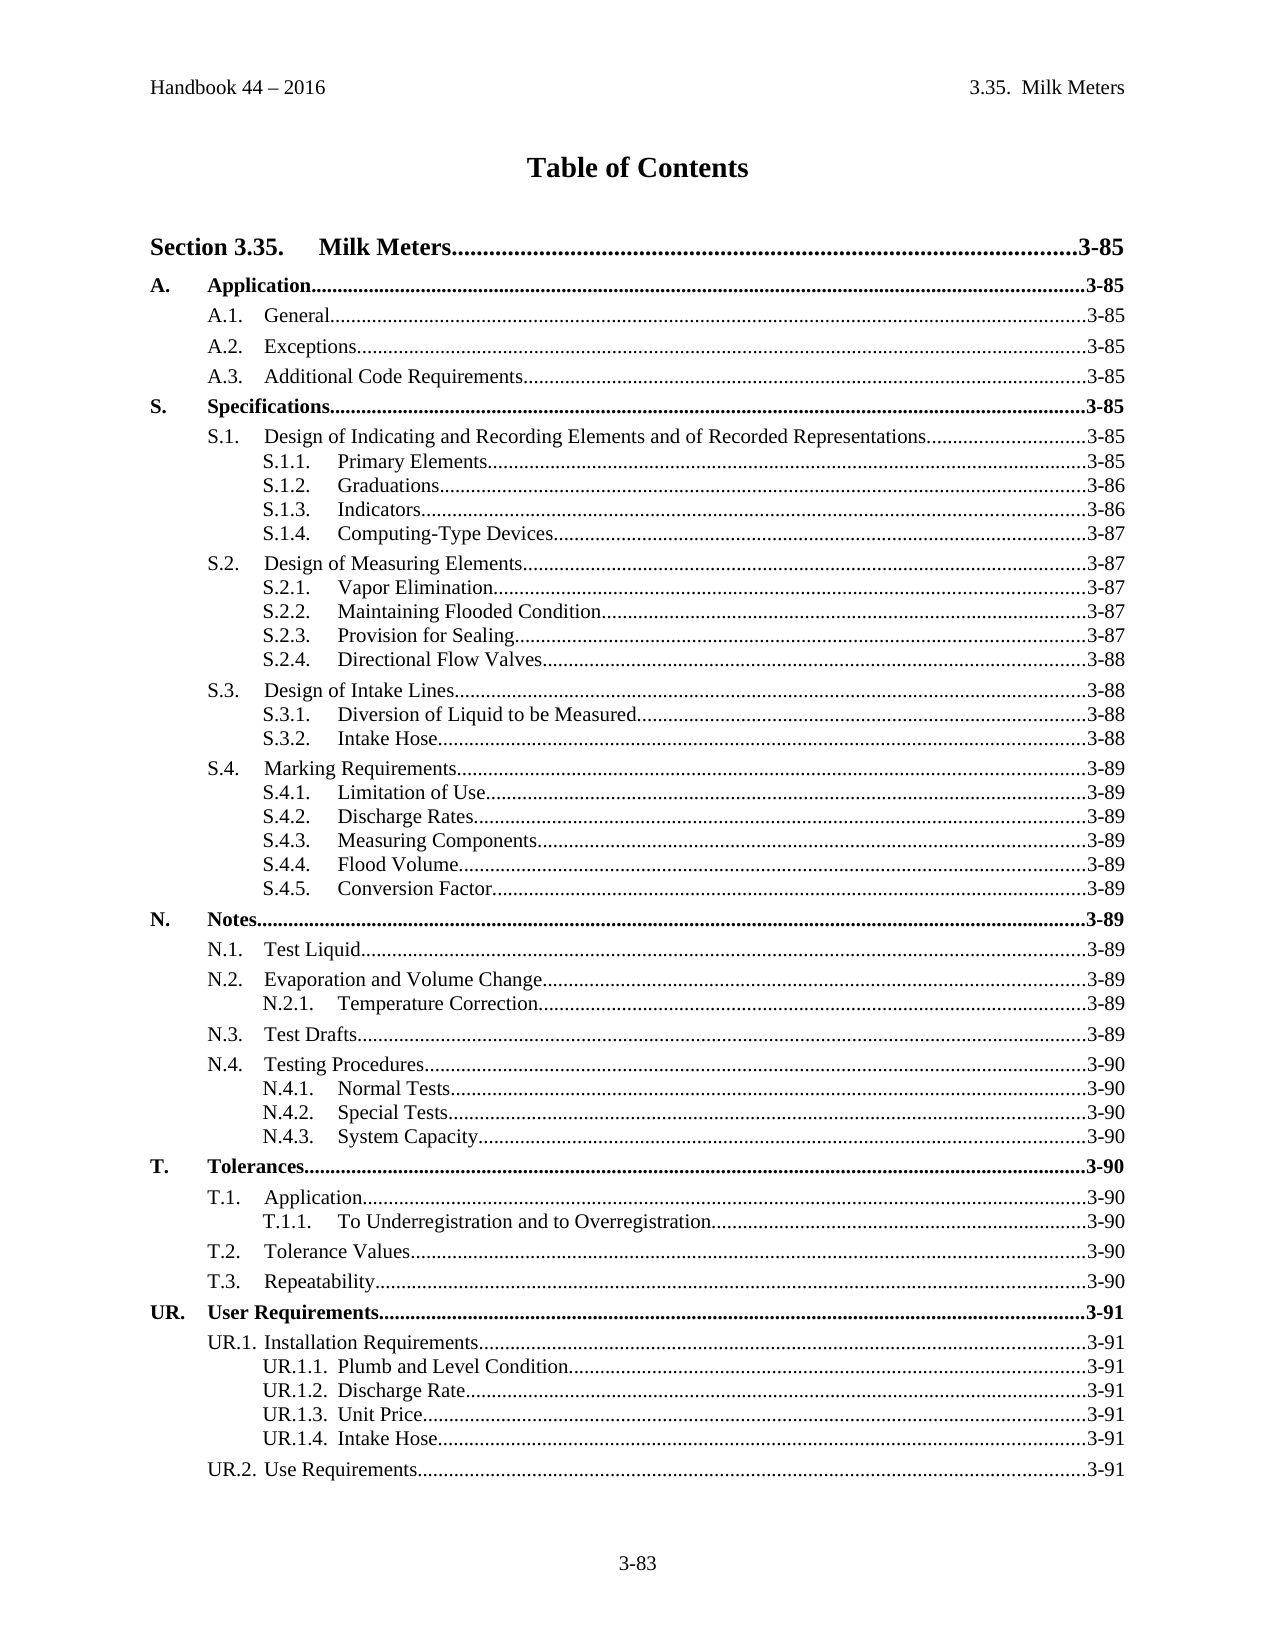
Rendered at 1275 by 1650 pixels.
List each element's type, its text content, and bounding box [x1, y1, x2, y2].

text N.4. Testing Procedures. 3-90 [207, 1052, 1125, 1076]
text S.2.1. Vapor Elimination. 3-87 [262, 575, 1125, 599]
text N.4.3. System Capacity. 3-90 [262, 1124, 1125, 1148]
text Table of Contents [150, 150, 1125, 183]
text S.2.2. Maintaining Flooded Condition. 3-87 [262, 599, 1125, 623]
text UR.1. Installation Requirements. 3-91 [207, 1330, 1125, 1354]
text A.1. General. 3-85 [207, 303, 1125, 327]
text S.4.5. Conversion Factor. 3-89 [262, 876, 1125, 900]
text S.4. Marking Requirements. 3-89 [207, 756, 1125, 780]
text UR.1.1. Plumb and Level Condition. 3-91 [262, 1354, 1125, 1378]
text T.3. Repeatability. 3-90 [207, 1269, 1125, 1293]
text S.3.1. Diversion of Liquid to be Measured. 3-88 [262, 702, 1125, 726]
text S.2.4. Directional Flow Valves. 3-88 [262, 647, 1125, 671]
text UR.2. Use Requirements. 3-91 [207, 1457, 1125, 1481]
text Section 3.35. Milk Meters 3-85 [150, 232, 1125, 260]
text S.4.4. Flood Volume. 3-89 [262, 852, 1125, 876]
text N.4.2. Special Tests. 3-90 [262, 1100, 1125, 1124]
text S.2.3. Provision for Sealing. 3-87 [262, 623, 1125, 647]
text N. Notes 3-89 [150, 907, 1125, 931]
text S.3.2. Intake Hose. 3-88 [262, 726, 1125, 750]
text N.1. Test Liquid. 3-89 [207, 937, 1125, 961]
text A.2. Exceptions. 3-85 [207, 333, 1125, 358]
text A.3. Additional Code Requirements. 3-85 [207, 364, 1125, 388]
text UR.1.4. Intake Hose. 3-91 [262, 1426, 1125, 1450]
text S.2. Design of Measuring Elements. 3-87 [207, 551, 1125, 575]
text S.3. Design of Intake Lines. 3-88 [207, 678, 1125, 702]
text S.4.1. Limitation of Use. 3-89 [262, 780, 1125, 804]
text A. Application 3-85 [150, 273, 1125, 297]
text UR.1.2. Discharge Rate. 3-91 [262, 1378, 1125, 1402]
text N.3. Test Drafts. 3-89 [207, 1022, 1125, 1046]
text N.4.1. Normal Tests. 3-90 [262, 1076, 1125, 1100]
text UR.1.3. Unit Price. 3-91 [262, 1402, 1125, 1426]
text T.2. Tolerance Values. 3-90 [207, 1239, 1125, 1263]
text N.2. Evaporation and Volume Change. 3-89 [207, 967, 1125, 991]
text T. Tolerances 3-90 [150, 1154, 1125, 1178]
text S.4.2. Discharge Rates. 3-89 [262, 804, 1125, 828]
text T.1.1. To Underregistration and to Overregistration. 3-90 [262, 1209, 1125, 1233]
text S.1.2. Graduations. 3-86 [262, 473, 1125, 497]
text S.1.3. Indicators. 3-86 [262, 497, 1125, 521]
text N.2.1. Temperature Correction. 3-89 [262, 991, 1125, 1015]
text T.1. Application. 3-90 [207, 1185, 1125, 1209]
text S.4.3. Measuring Components. 3-89 [262, 828, 1125, 852]
text S. Specifications 3-85 [150, 394, 1125, 418]
text S.1.4. Computing-Type Devices. 3-87 [262, 521, 1125, 545]
text S.1.1. Primary Elements. 3-85 [262, 448, 1125, 473]
text S.1. Design of Indicating and Recording Elements and of Recorded Representations. 3-85 [207, 424, 1125, 448]
text UR. User Requirements 3-91 [150, 1300, 1125, 1324]
